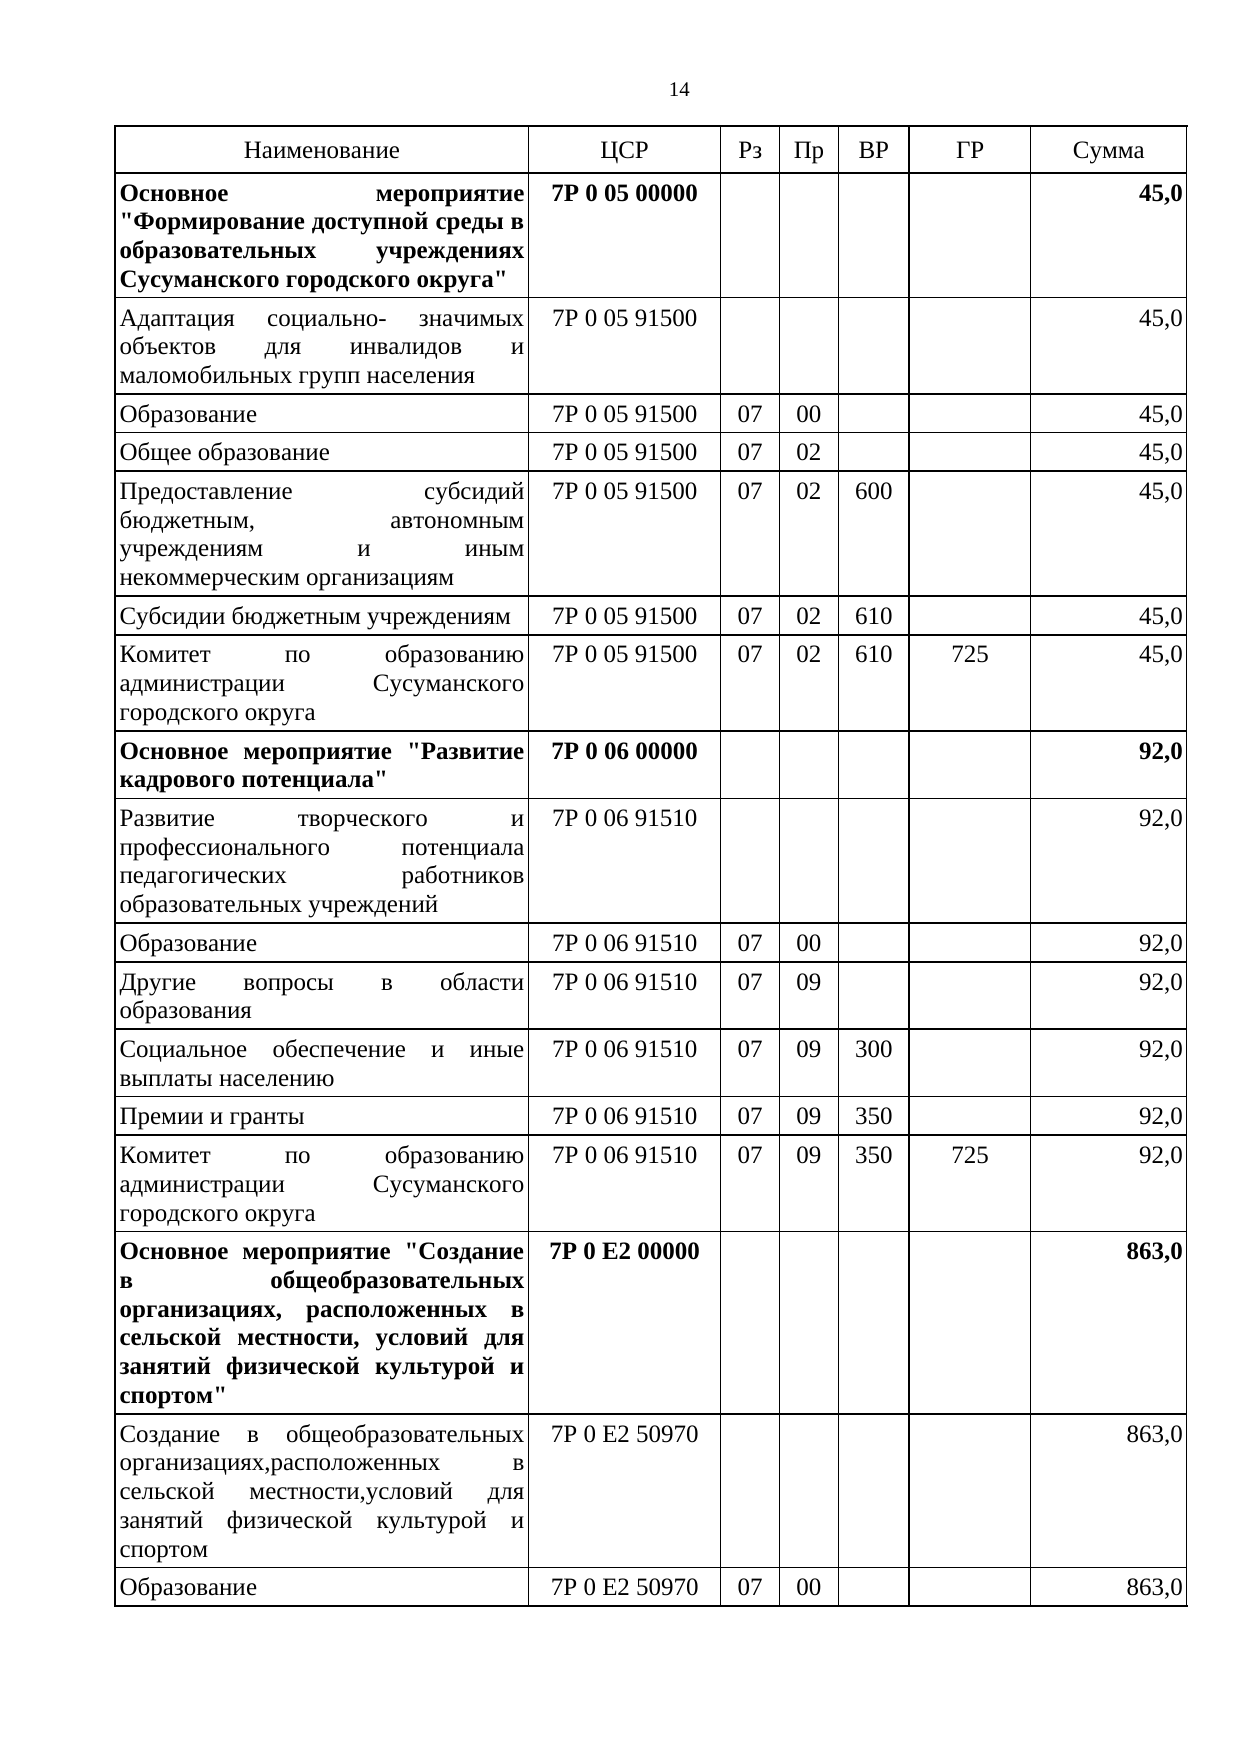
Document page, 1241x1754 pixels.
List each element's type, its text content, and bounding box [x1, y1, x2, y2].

table_cell 92,0 [1031, 1097, 1186, 1134]
table_cell Образование [116, 924, 528, 961]
table_cell 725 [910, 1136, 1030, 1231]
table_cell 7P 0 06 91510 [529, 1030, 720, 1096]
table_cell 45,0 [1031, 174, 1186, 297]
table_cell 92,0 [1031, 924, 1186, 961]
table_cell 92,0 [1031, 1136, 1186, 1231]
table_cell [910, 1030, 1030, 1096]
table_cell 02 [780, 597, 838, 634]
table_cell [910, 1415, 1030, 1567]
table_cell 863,0 [1031, 1415, 1186, 1567]
table_cell [839, 732, 908, 797]
table_cell 92,0 [1031, 1030, 1186, 1096]
table_cell 7P 0 E2 50970 [529, 1415, 720, 1567]
table_cell 00 [780, 924, 838, 961]
table_cell Социальное обеспечение и иные выплаты населению [116, 1030, 528, 1096]
table_header [721, 127, 779, 172]
table_header [910, 127, 1030, 172]
table_cell 09 [780, 963, 838, 1028]
table_cell 07 [721, 1568, 779, 1605]
table_cell 45,0 [1031, 433, 1186, 470]
table_cell Субсидии бюджетным учреждениям [116, 597, 528, 634]
table_cell 7P 0 06 91510 [529, 924, 720, 961]
table_cell Предоставление субсидий бюджетным, автономным учреждениям и иным некоммерческим организациям [116, 472, 528, 595]
table_header [529, 127, 720, 172]
table_cell 07 [721, 1136, 779, 1231]
table_cell 7P 0 06 91510 [529, 799, 720, 922]
table_cell [721, 732, 779, 797]
table_cell 725 [910, 636, 1030, 730]
table_cell [780, 298, 838, 393]
table_cell [721, 298, 779, 393]
table_cell [721, 1415, 779, 1567]
table_cell 7P 0 06 00000 [529, 732, 720, 797]
table_cell [910, 799, 1030, 922]
table_header [1031, 127, 1186, 172]
table_cell 07 [721, 472, 779, 595]
table_cell [780, 1415, 838, 1567]
table_cell 09 [780, 1030, 838, 1096]
table_cell 863,0 [1031, 1568, 1186, 1605]
table_cell 02 [780, 472, 838, 595]
table_cell [910, 924, 1030, 961]
table_cell Другие вопросы в области образования [116, 963, 528, 1028]
table_cell Комитет по образованию администрации Сусуманского городского округа [116, 1136, 528, 1231]
table_cell 07 [721, 963, 779, 1028]
table_cell 07 [721, 597, 779, 634]
table_cell [780, 799, 838, 922]
table_cell [721, 1232, 779, 1413]
table_cell [839, 963, 908, 1028]
table_cell 300 [839, 1030, 908, 1096]
table_cell [839, 799, 908, 922]
table_cell 610 [839, 636, 908, 730]
table_cell 45,0 [1031, 597, 1186, 634]
table_cell [910, 732, 1030, 797]
table_cell 7P 0 05 91500 [529, 395, 720, 432]
table_cell [910, 1097, 1030, 1134]
table_cell Адаптация социально- значимых объектов для инвалидов и маломобильных групп населения [116, 298, 528, 393]
table_cell [839, 1415, 908, 1567]
table_cell [910, 395, 1030, 432]
table_cell 02 [780, 433, 838, 470]
table_cell [910, 597, 1030, 634]
table_cell 92,0 [1031, 963, 1186, 1028]
table_cell 07 [721, 1097, 779, 1134]
table_cell [780, 174, 838, 297]
table_cell 45,0 [1031, 636, 1186, 730]
table_cell 7P 0 06 91510 [529, 963, 720, 1028]
table_header [839, 127, 908, 172]
table_cell 600 [839, 472, 908, 595]
table_cell Развитие творческого и профессионального потенциала педагогических работников образовательных учреждений [116, 799, 528, 922]
table_cell 610 [839, 597, 908, 634]
table_cell [780, 732, 838, 797]
table_cell Образование [116, 395, 528, 432]
table_cell [910, 472, 1030, 595]
table_cell 7P 0 05 91500 [529, 433, 720, 470]
table_cell 07 [721, 636, 779, 730]
table_cell 07 [721, 1030, 779, 1096]
table_cell Общее образование [116, 433, 528, 470]
table_cell [839, 924, 908, 961]
table_cell [839, 1232, 908, 1413]
table_cell Образование [116, 1568, 528, 1605]
table_cell Создание в общеобразовательных организациях,расположенных в сельской местности,условий для занятий физической культурой и спортом [116, 1415, 528, 1567]
table_cell [839, 433, 908, 470]
table_cell 09 [780, 1097, 838, 1134]
table_cell 92,0 [1031, 799, 1186, 922]
table_cell 350 [839, 1097, 908, 1134]
table_cell [780, 1232, 838, 1413]
table_cell 7P 0 05 91500 [529, 472, 720, 595]
table_cell [721, 174, 779, 297]
table_cell 7P 0 05 91500 [529, 636, 720, 730]
table_cell Премии и гранты [116, 1097, 528, 1134]
table_cell 02 [780, 636, 838, 730]
table_cell 350 [839, 1136, 908, 1231]
table_cell Основное мероприятие "Создание в общеобразовательных организациях, расположенных в сельской местности, условий для занятий физической культурой и спортом" [116, 1232, 528, 1413]
table_cell 00 [780, 1568, 838, 1605]
table_cell 7P 0 05 91500 [529, 298, 720, 393]
table_cell 00 [780, 395, 838, 432]
table_cell [910, 963, 1030, 1028]
table_cell Основное мероприятие "Формирование доступной среды в образовательных учреждениях Сусуманского городского округа" [116, 174, 528, 297]
table_cell [839, 1568, 908, 1605]
table_cell 09 [780, 1136, 838, 1231]
table_cell [910, 174, 1030, 297]
table_cell 45,0 [1031, 298, 1186, 393]
table_cell [839, 174, 908, 297]
table_cell Основное мероприятие "Развитие кадрового потенциала" [116, 732, 528, 797]
table_header [780, 127, 838, 172]
table_cell 07 [721, 395, 779, 432]
table_cell [910, 298, 1030, 393]
table_cell 45,0 [1031, 472, 1186, 595]
table_cell 92,0 [1031, 732, 1186, 797]
table_cell [721, 799, 779, 922]
table_cell [839, 395, 908, 432]
table_cell [910, 1568, 1030, 1605]
table_cell 07 [721, 433, 779, 470]
table_cell 07 [721, 924, 779, 961]
table_cell 7P 0 E2 50970 [529, 1568, 720, 1605]
table_header [116, 127, 528, 172]
table_cell 45,0 [1031, 395, 1186, 432]
table_cell 7P 0 06 91510 [529, 1097, 720, 1134]
table_cell [910, 433, 1030, 470]
table_cell 7P 0 06 91510 [529, 1136, 720, 1231]
table_cell [839, 298, 908, 393]
table_cell 863,0 [1031, 1232, 1186, 1413]
table_cell 7P 0 05 00000 [529, 174, 720, 297]
table_cell Комитет по образованию администрации Сусуманского городского округа [116, 636, 528, 730]
table_cell 7P 0 05 91500 [529, 597, 720, 634]
table_cell [910, 1232, 1030, 1413]
table_cell 7P 0 E2 00000 [529, 1232, 720, 1413]
